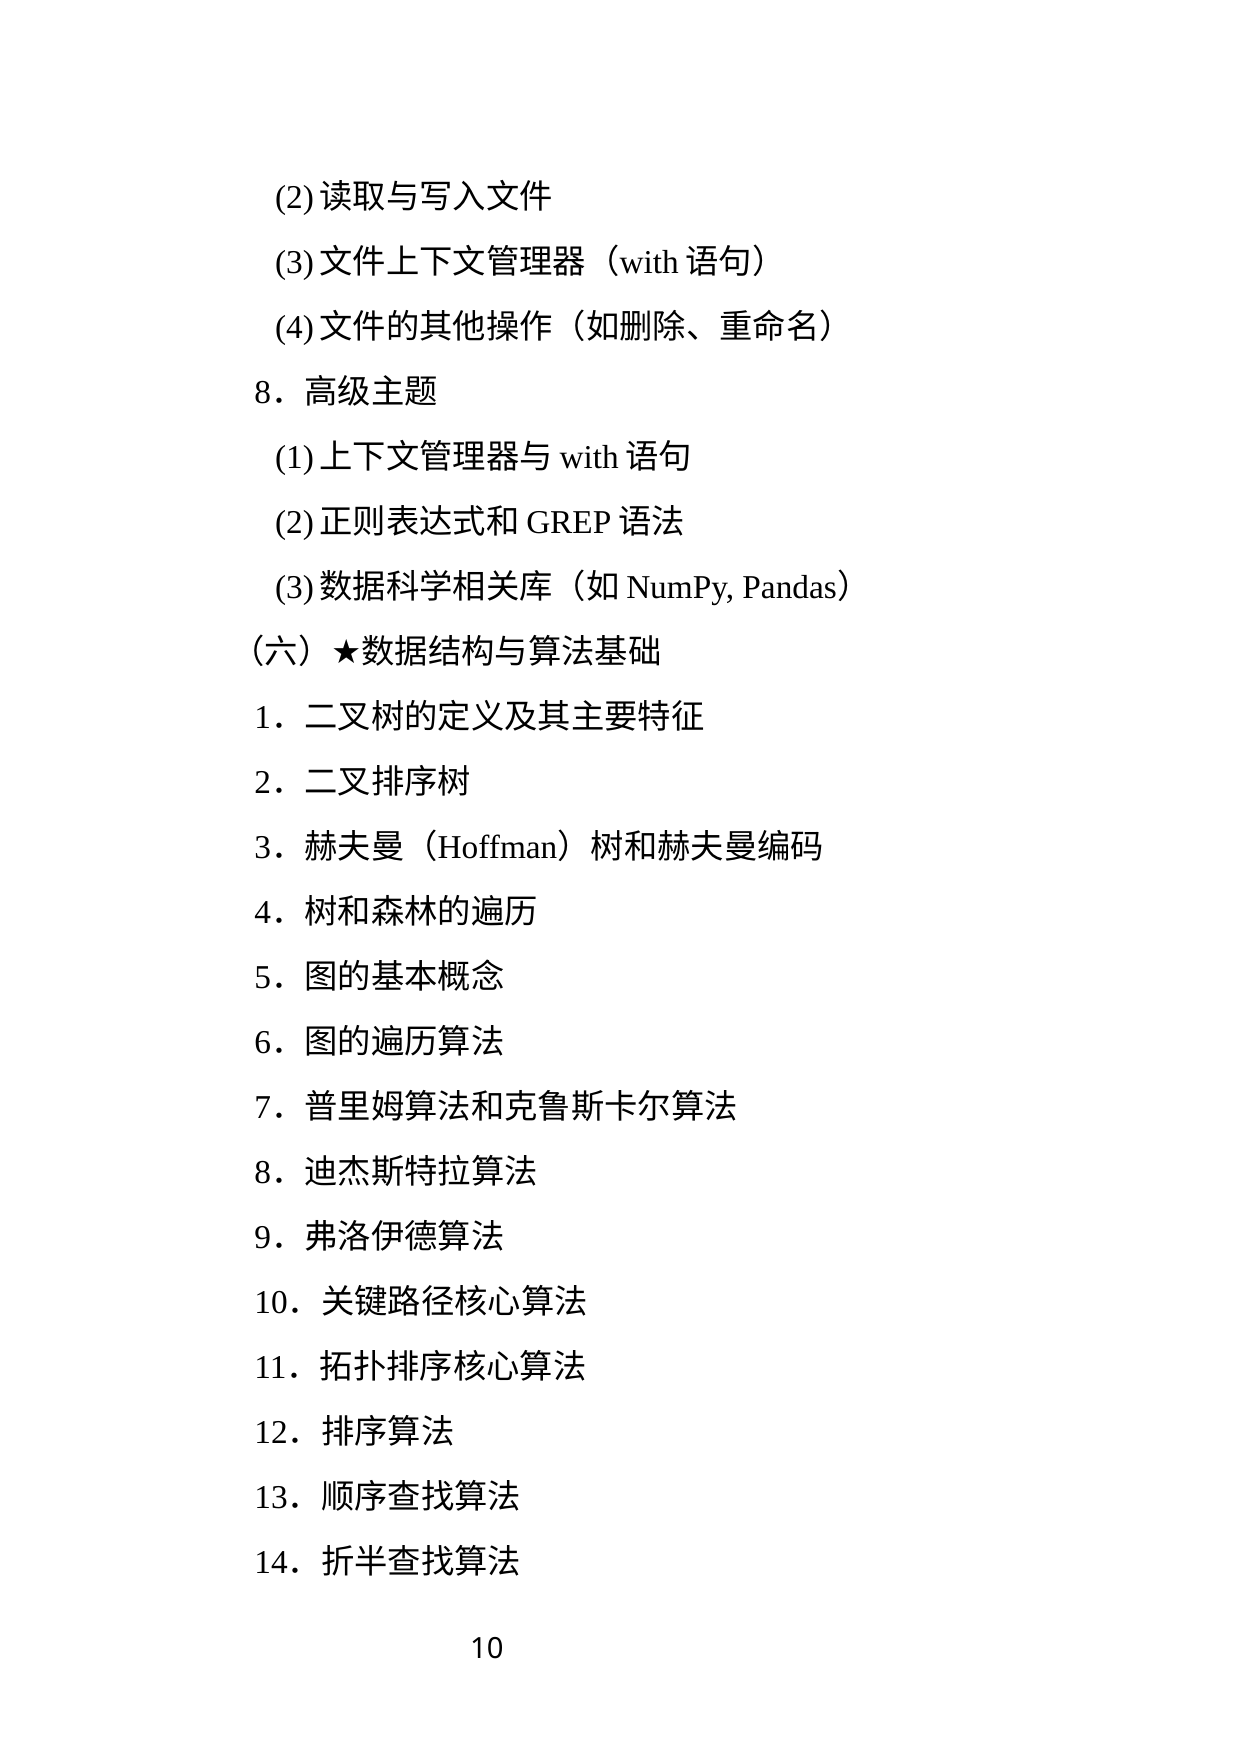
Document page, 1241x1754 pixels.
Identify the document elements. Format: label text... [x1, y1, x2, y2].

list 普里姆算法和克鲁斯卡尔算法 [187, 1072, 1053, 1137]
list 折半查找算法 [187, 1527, 1053, 1592]
list 图的基本概念 [187, 942, 1053, 1007]
list 正则表达式和GREP语法 [275, 487, 1053, 552]
list 高级主题 [187, 357, 1053, 422]
list ★数据结构与算法基础 [187, 617, 1053, 682]
list 迪杰斯特拉算法 [187, 1137, 1053, 1202]
list 数据科学相关库（如NumPy, Pandas） [275, 552, 1053, 617]
list 排序算法 [187, 1397, 1053, 1462]
list 树和森林的遍历 [187, 877, 1053, 942]
list 文件的其他操作（如删除、重命名） [275, 292, 1053, 357]
list 关键路径核心算法 [187, 1267, 1053, 1332]
list 二叉树的定义及其主要特征 [187, 682, 1053, 747]
list 图的遍历算法 [187, 1007, 1053, 1072]
list 文件上下文管理器（with语句） [275, 227, 1053, 292]
list 顺序查找算法 [187, 1462, 1053, 1527]
list 赫夫曼（Hoffman）树和赫夫曼编码 [187, 812, 1053, 877]
list 弗洛伊德算法 [187, 1202, 1053, 1267]
list 二叉排序树 [187, 747, 1053, 812]
list 上下文管理器与with语句 [275, 422, 1053, 487]
list 拓扑排序核心算法 [187, 1332, 1053, 1397]
list 读取与写入文件 [275, 162, 1053, 227]
